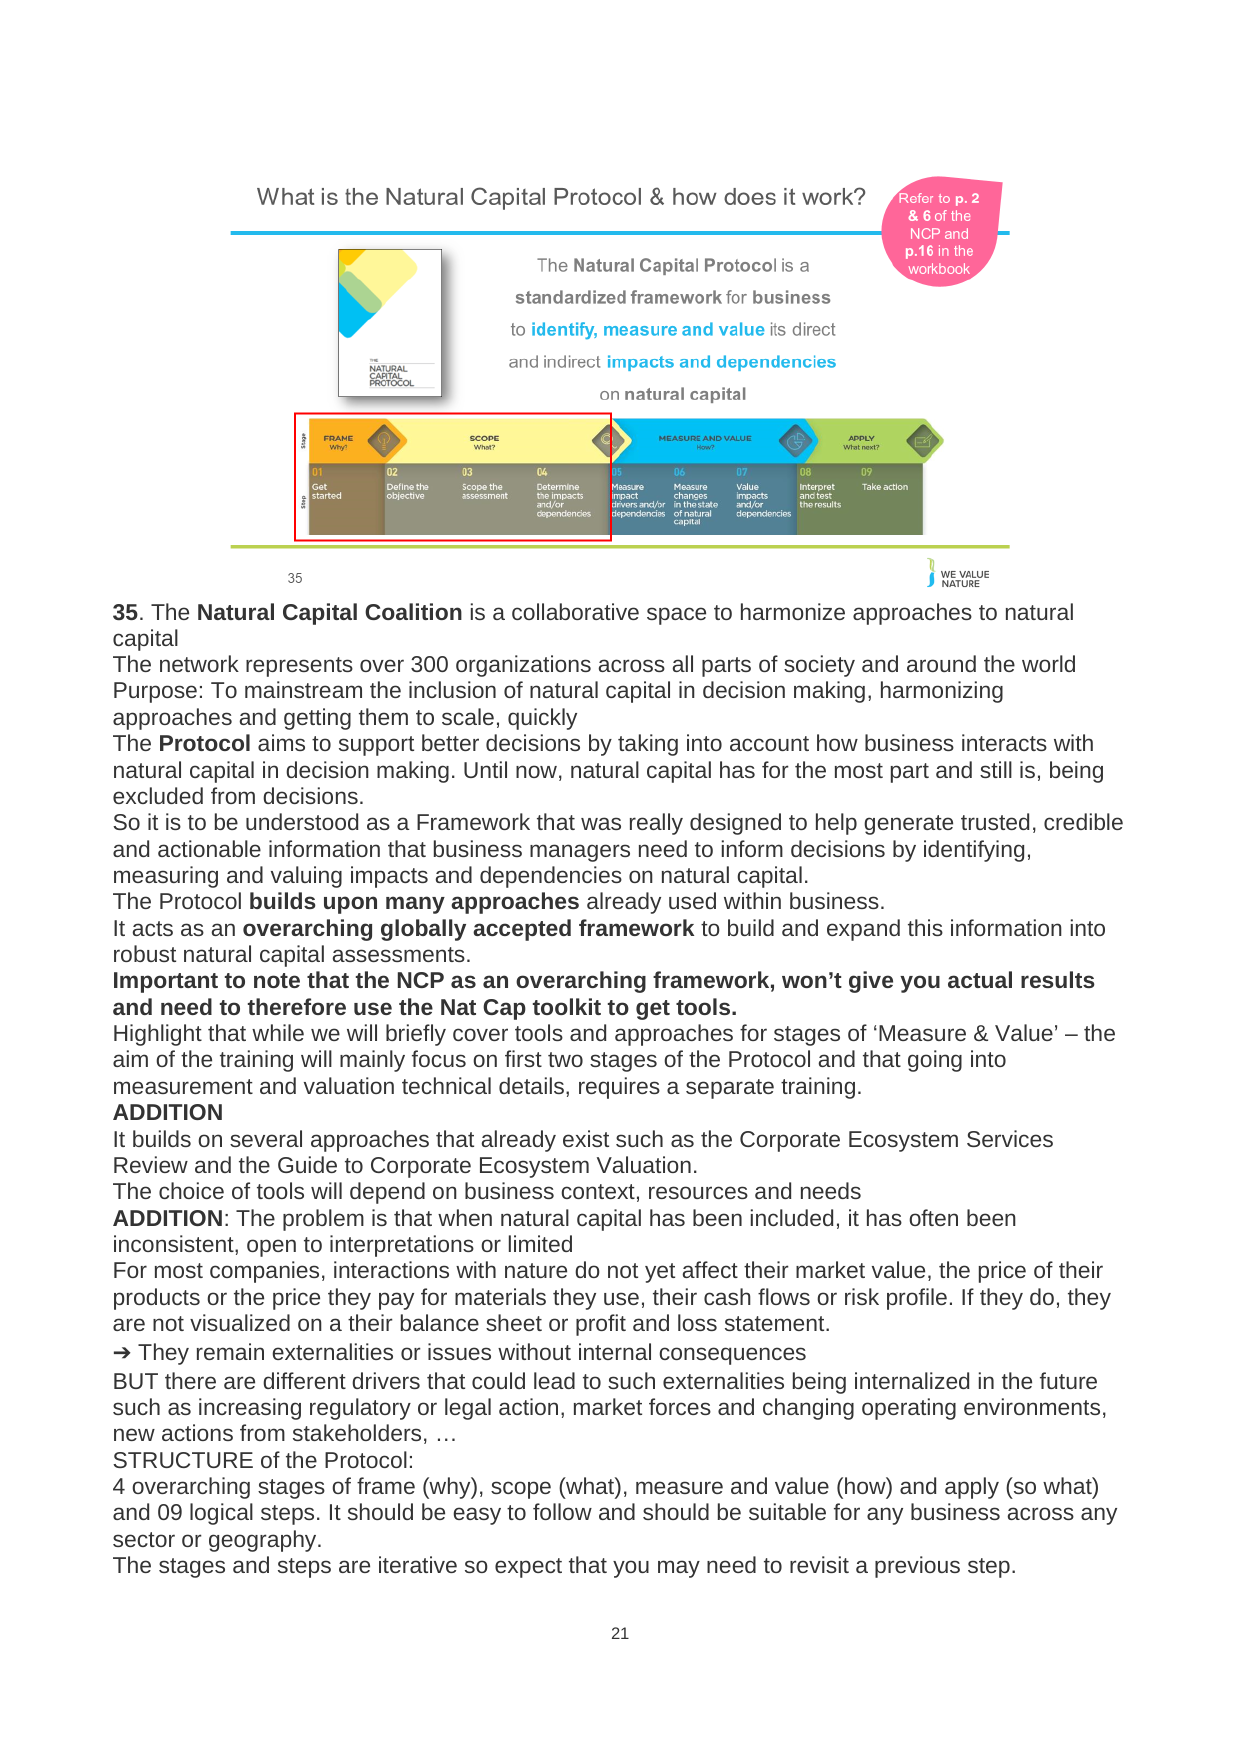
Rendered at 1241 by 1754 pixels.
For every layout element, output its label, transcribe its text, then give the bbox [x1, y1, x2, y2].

text So it is to be understood as a Framework that was really designed to help generate trusted, credible and actionable information that business managers need to inform decisions by identifying, measuring and valuing impacts and dependencies on natural capital. [112, 809, 1128, 888]
text Purpose: To mainstream the inclusion of natural capital in decision making, harmonizing approaches and getting them to scale, quickly [112, 677, 1128, 730]
text It acts as an overarching globally accepted framework to build and expand this information into robust natural capital assessments. [112, 915, 1128, 967]
text Highlight that while we will briefly cover tools and approaches for stages of ‘Measure & Value’ – the aim of the training will mainly focus on first two stages of the Protocol and that going into measurement and valuation technical details, requires a separate training. [112, 1020, 1128, 1099]
text 4 overarching stages of frame (why), scope (what), measure and value (how) and apply (so what) and 09 logical steps. It should be easy to follow and should be suitable for any business across any sector or geography. [112, 1473, 1128, 1552]
text Important to note that the NCP as an overarching framework, won’t give you actual results and need to therefore use the Nat Cap toolkit to get tools. [112, 967, 1128, 1020]
text For most companies, interactions with nature do not yet affect their market value, the price of their products or the price they pay for materials they use, their cash flows or risk profile. If they do, they are not visualized on a their balance sheet or profit and loss statement. [112, 1257, 1128, 1336]
text The Protocol builds upon many approaches already used within business. [112, 888, 1128, 915]
text ADDITION: The problem is that when natural capital has been included, it has often been inconsistent, open to interpretations or limited [112, 1204, 1128, 1257]
text STRUCTURE of the Protocol: [112, 1447, 1128, 1473]
text The network represents over 300 organizations across all parts of society and around the world [112, 651, 1128, 677]
text The choice of tools will depend on business context, resources and needs [112, 1178, 1128, 1204]
text The Protocol aims to support better decisions by taking into account how business interacts with natural capital in decision making. Until now, natural capital has for the most part and still is, being excluded from decisions. [112, 730, 1128, 809]
text ADDITION [112, 1099, 1128, 1126]
picture [230, 160, 1010, 599]
text It builds on several approaches that already exist such as the Corporate Ecosystem Services Review and the Guide to Corporate Ecosystem Valuation. [112, 1126, 1128, 1178]
text ➔ They remain externalities or issues without internal consequences [112, 1336, 1128, 1368]
text The stages and steps are iterative so expect that you may need to revisit a previous step. [112, 1552, 1128, 1578]
text BUT there are different drivers that could lead to such externalities being internalized in the future such as increasing regulatory or legal action, market forces and changing operating environments, new actions from stakeholders, … [112, 1368, 1128, 1447]
